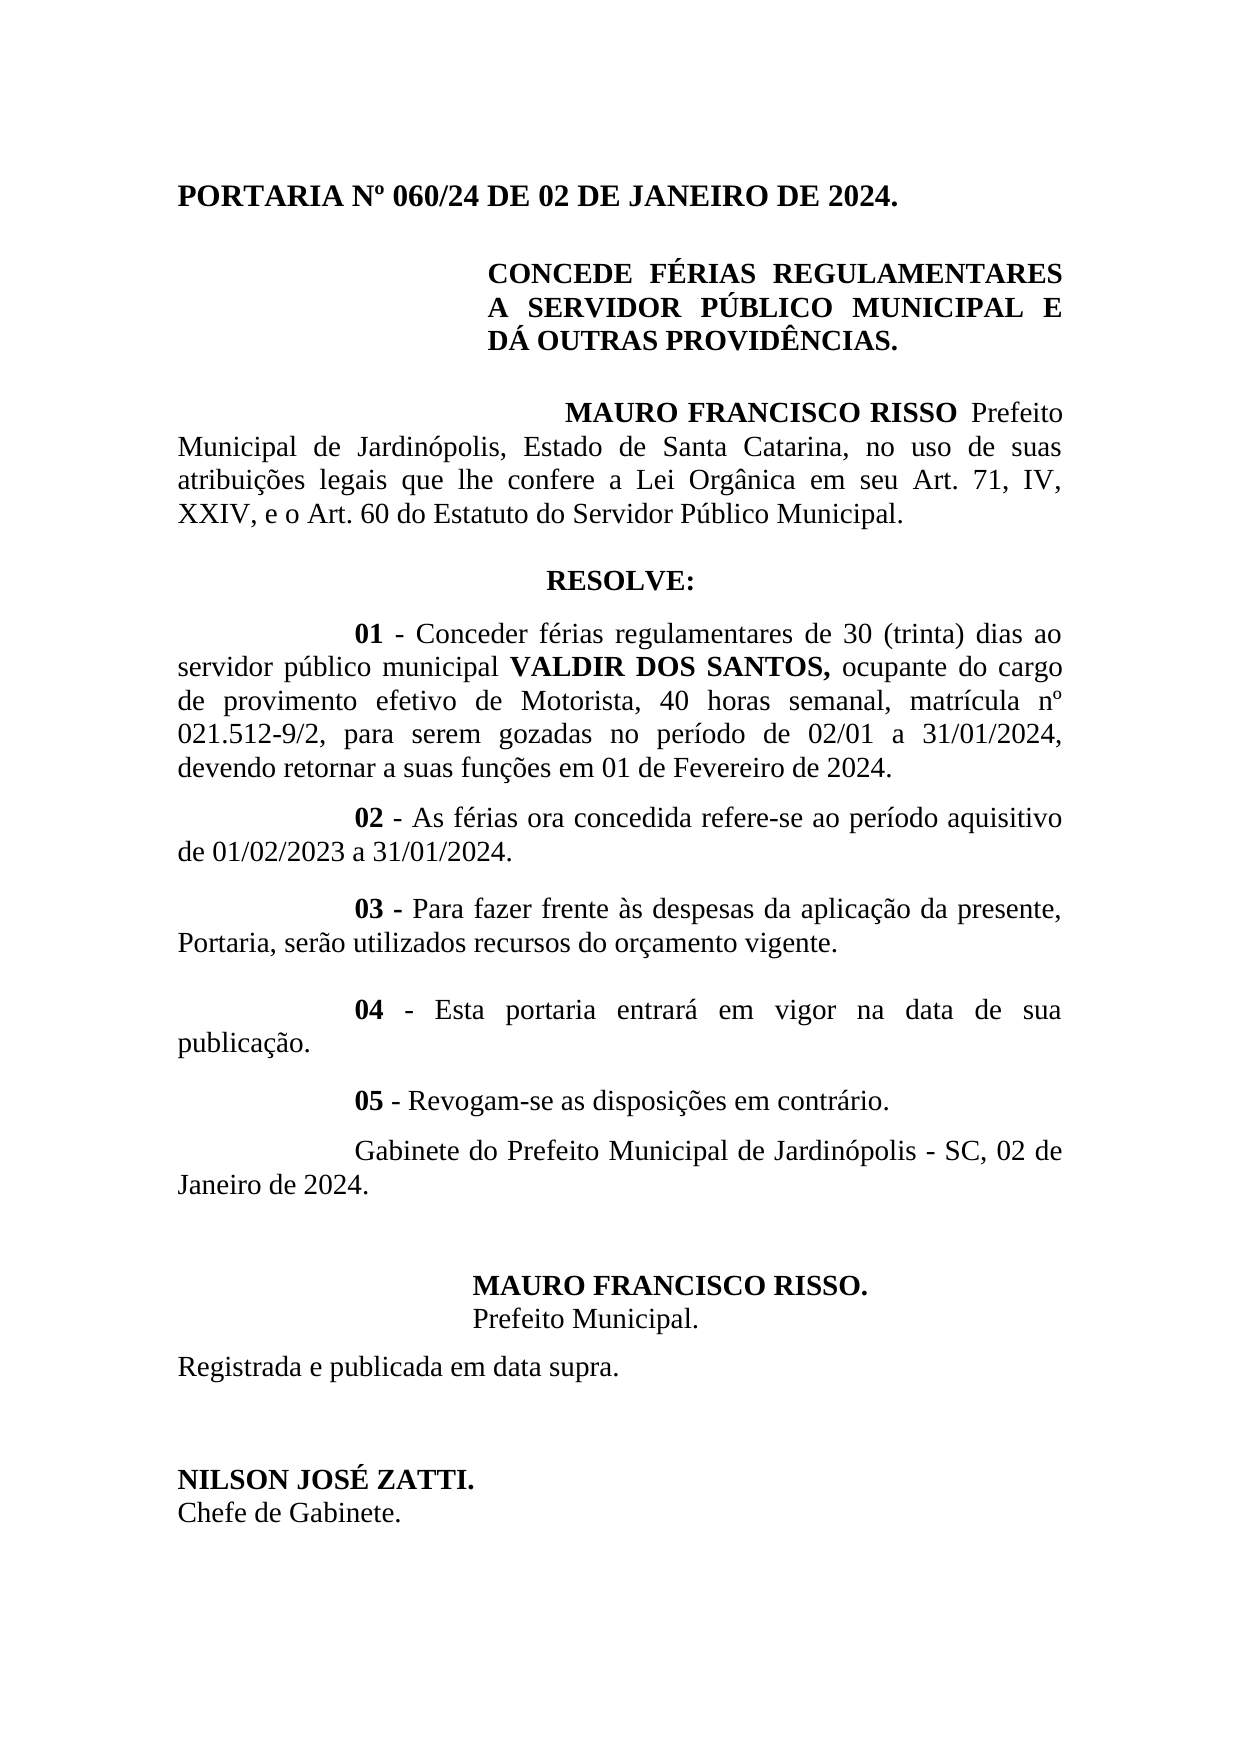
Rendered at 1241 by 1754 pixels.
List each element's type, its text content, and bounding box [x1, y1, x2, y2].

text NILSON JOSÉ ZATTI. [177, 1462, 1063, 1495]
text MAURO FRANCISCO RISSO. [398, 1268, 1063, 1301]
text Registrada e publicada em data supra. [177, 1349, 1063, 1383]
text RESOLVE: [177, 563, 1063, 597]
text Prefeito Municipal. [398, 1301, 1063, 1335]
text CONCEDE FÉRIAS REGULAMENTARES A SERVIDOR PÚBLICO MUNICIPAL E DÁ OUTRAS PROVIDÊNCIAS. [487, 256, 1063, 357]
text 05 - Revogam-se as disposições em contrário. [177, 1083, 1063, 1117]
text PORTARIA Nº 060/24 DE 02 DE JANEIRO DE 2024. [177, 177, 1063, 213]
text 03 - Para fazer frente às despesas da aplicação da presente, Portaria, serão utilizados recursos do orçamento vigente. [177, 891, 1063, 958]
text 01 - Conceder férias regulamentares de 30 (trinta) dias ao servidor público municipal VALDIR DOS SANTOS, ocupante do cargo de provimento efetivo de Motorista, 40 horas semanal, matrícula nº 021.512-9/2, para serem gozadas no período de 02/01 a 31/01/2024, devendo retornar a suas funções em 01 de Fevereiro de 2024. [177, 616, 1063, 783]
text 02 - As férias ora concedida refere-se ao período aquisitivo de 01/02/2023 a 31/01/2024. [177, 800, 1063, 867]
text Chefe de Gabinete. [177, 1495, 1063, 1529]
text 04 - Esta portaria entrará em vigor na data de sua publicação. [177, 992, 1063, 1059]
text Gabinete do Prefeito Municipal de Jardinópolis - SC, 02 de Janeiro de 2024. [177, 1133, 1063, 1201]
text MAURO FRANCISCO RISSO Prefeito Municipal de Jardinópolis, Estado de Santa Catarina, no uso de suas atribuições legais que lhe confere a Lei Orgânica em seu Art. 71, IV, XXIV, e o Art. 60 do Estatuto do Servidor Público Municipal. [177, 395, 1063, 529]
